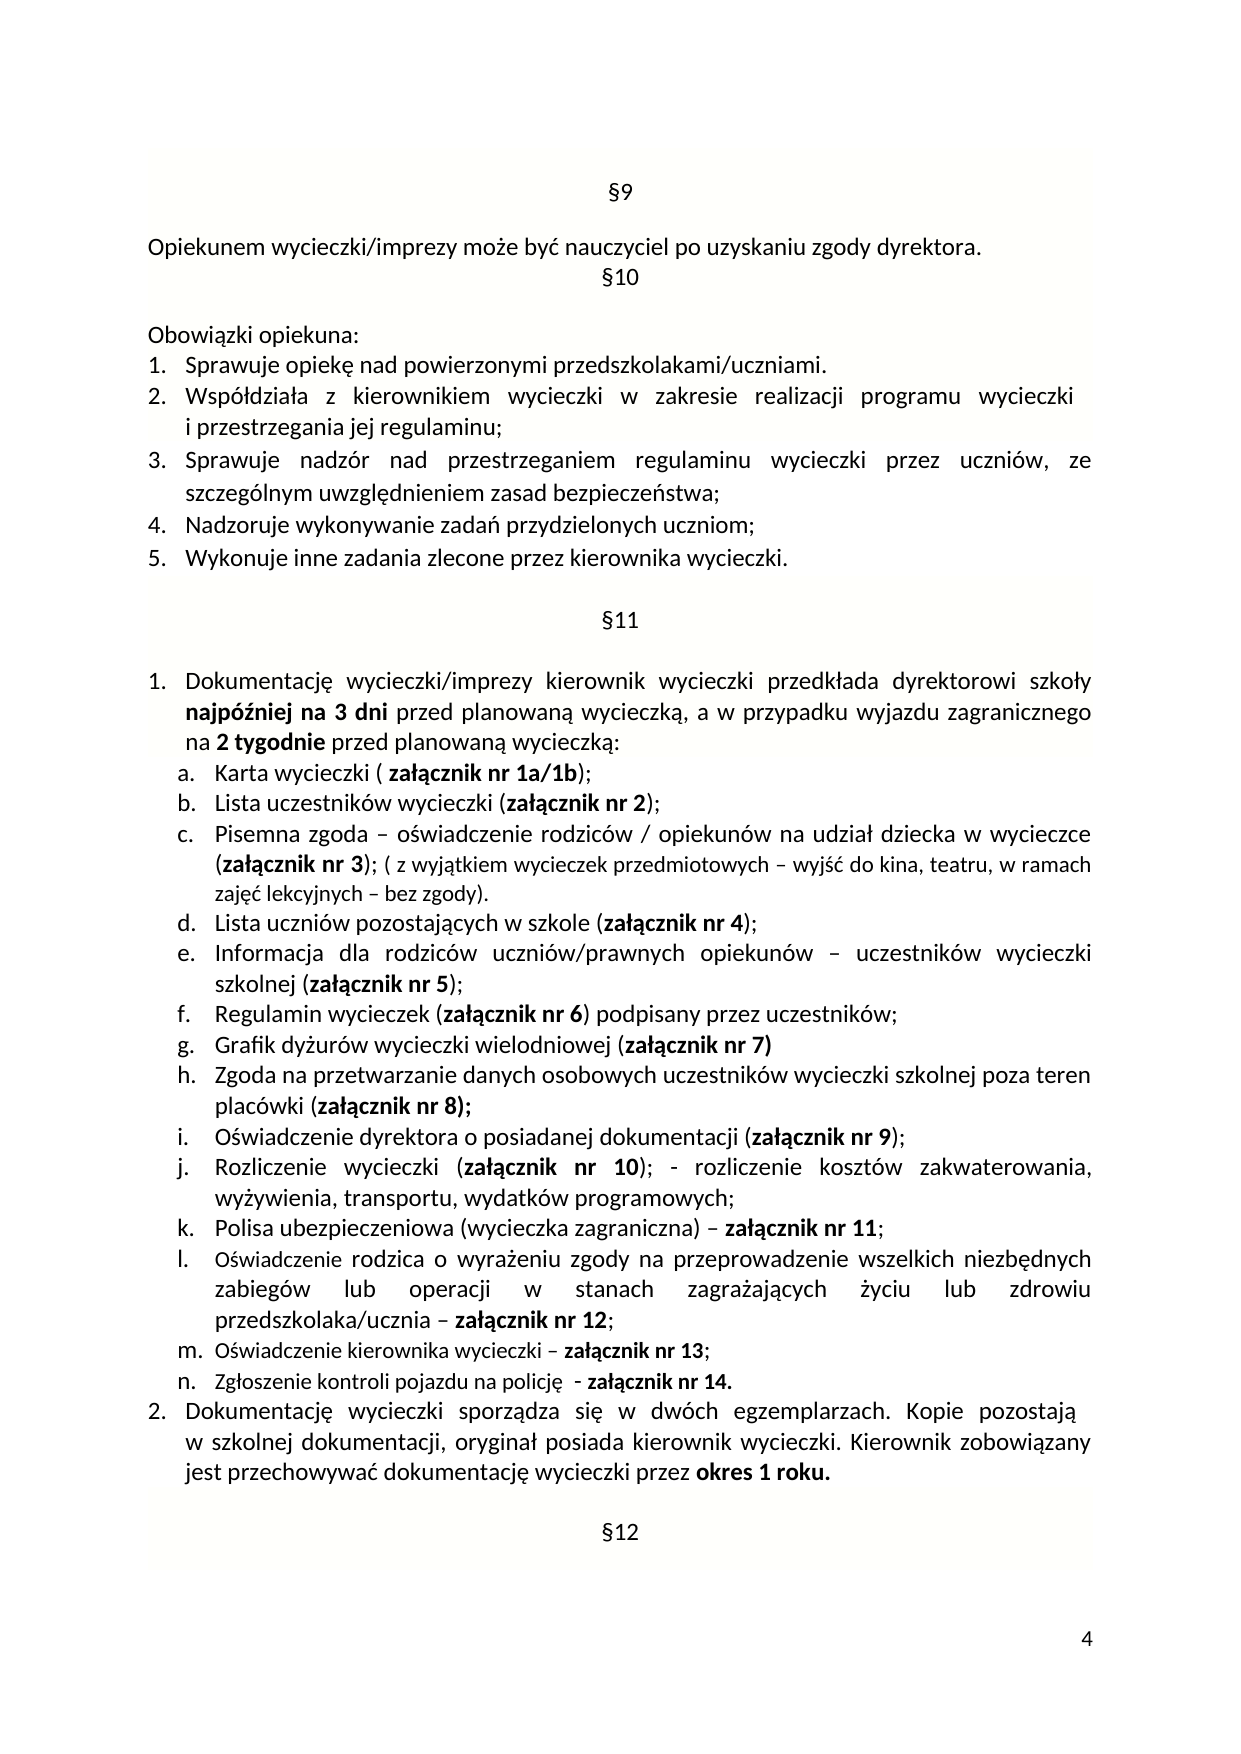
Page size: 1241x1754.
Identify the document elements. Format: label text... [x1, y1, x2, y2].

list Karta wycieczki ( załącznik nr 1a/1b); [177, 757, 1093, 787]
list Współdziała z kierownikiem wycieczki w zakresie realizacji programu wycieczki i przestrzegania jej regulaminu; [148, 380, 1093, 441]
list Lista uczniów pozostających w szkole (załącznik nr 4); [177, 907, 1093, 937]
list Oświadczenie rodzica o wyrażeniu zgody na przeprowadzenie wszelkich niezbędnych zabiegów lub operacji w stanach zagrażających życiu lub zdrowiu przedszkolaka/ucznia – załącznik nr 12; [177, 1243, 1093, 1334]
list Dokumentację wycieczki sporządza się w dwóch egzemplarzach. Kopie pozostają w szkolnej dokumentacji, oryginał posiada kierownik wycieczki. Kierownik zobowiązany jest przechowywać dokumentację wycieczki przez okres 1 roku. [148, 1395, 1093, 1487]
list Wykonuje inne zadania zlecone przez kierownika wycieczki. [148, 543, 1093, 573]
list Informacja dla rodziców uczniów/prawnych opiekunów – uczestników wycieczki szkolnej (załącznik nr 5); [177, 937, 1093, 998]
text §12 [148, 1516, 1093, 1546]
list Pisemna zgoda – oświadczenie rodziców / opiekunów na udział dziecka w wycieczce (załącznik nr 3); ( z wyjątkiem wycieczek przedmiotowych – wyjść do kina, teatru, w ramach zajęć lekcyjnych – bez zgody). [177, 818, 1093, 907]
list Rozliczenie wycieczki (załącznik nr 10); - rozliczenie kosztów zakwaterowania, wyżywienia, transportu, wydatków programowych; [177, 1151, 1093, 1212]
list Grafik dyżurów wycieczki wielodniowej (załącznik nr 7) [177, 1029, 1093, 1059]
list Polisa ubezpieczeniowa (wycieczka zagraniczna) – załącznik nr 11; [177, 1212, 1093, 1243]
list Oświadczenie dyrektora o posiadanej dokumentacji (załącznik nr 9); [177, 1121, 1093, 1151]
text §10 [148, 262, 1093, 292]
list Sprawuje nadzór nad przestrzeganiem regulaminu wycieczki przez uczniów, ze szczególnym uwzględnieniem zasad bezpieczeństwa; [148, 444, 1093, 507]
list Lista uczestników wycieczki (załącznik nr 2); [177, 787, 1093, 818]
list Zgoda na przetwarzanie danych osobowych uczestników wycieczki szkolnej poza teren placówki (załącznik nr 8); [177, 1059, 1093, 1121]
text §11 [148, 604, 1093, 635]
list Regulamin wycieczek (załącznik nr 6) podpisany przez uczestników; [177, 998, 1093, 1029]
list Zgłoszenie kontroli pojazdu na policję - załącznik nr 14. [177, 1365, 1093, 1395]
list Nadzoruje wykonywanie zadań przydzielonych uczniom; [148, 510, 1093, 540]
text Obowiązki opiekuna: [148, 319, 1093, 349]
list Sprawuje opiekę nad powierzonymi przedszkolakami/uczniami. [148, 349, 1093, 380]
text §9 [148, 176, 1093, 207]
list Dokumentację wycieczki/imprezy kierownik wycieczki przedkłada dyrektorowi szkoły najpóźniej na 3 dni przed planowaną wycieczką, a w przypadku wyjazdu zagranicznego na 2 tygodnie przed planowaną wycieczką: [148, 665, 1093, 757]
text Opiekunem wycieczki/imprezy może być nauczyciel po uzyskaniu zgody dyrektora. [148, 231, 1093, 262]
list Oświadczenie kierownika wycieczki – załącznik nr 13; [177, 1334, 1093, 1365]
